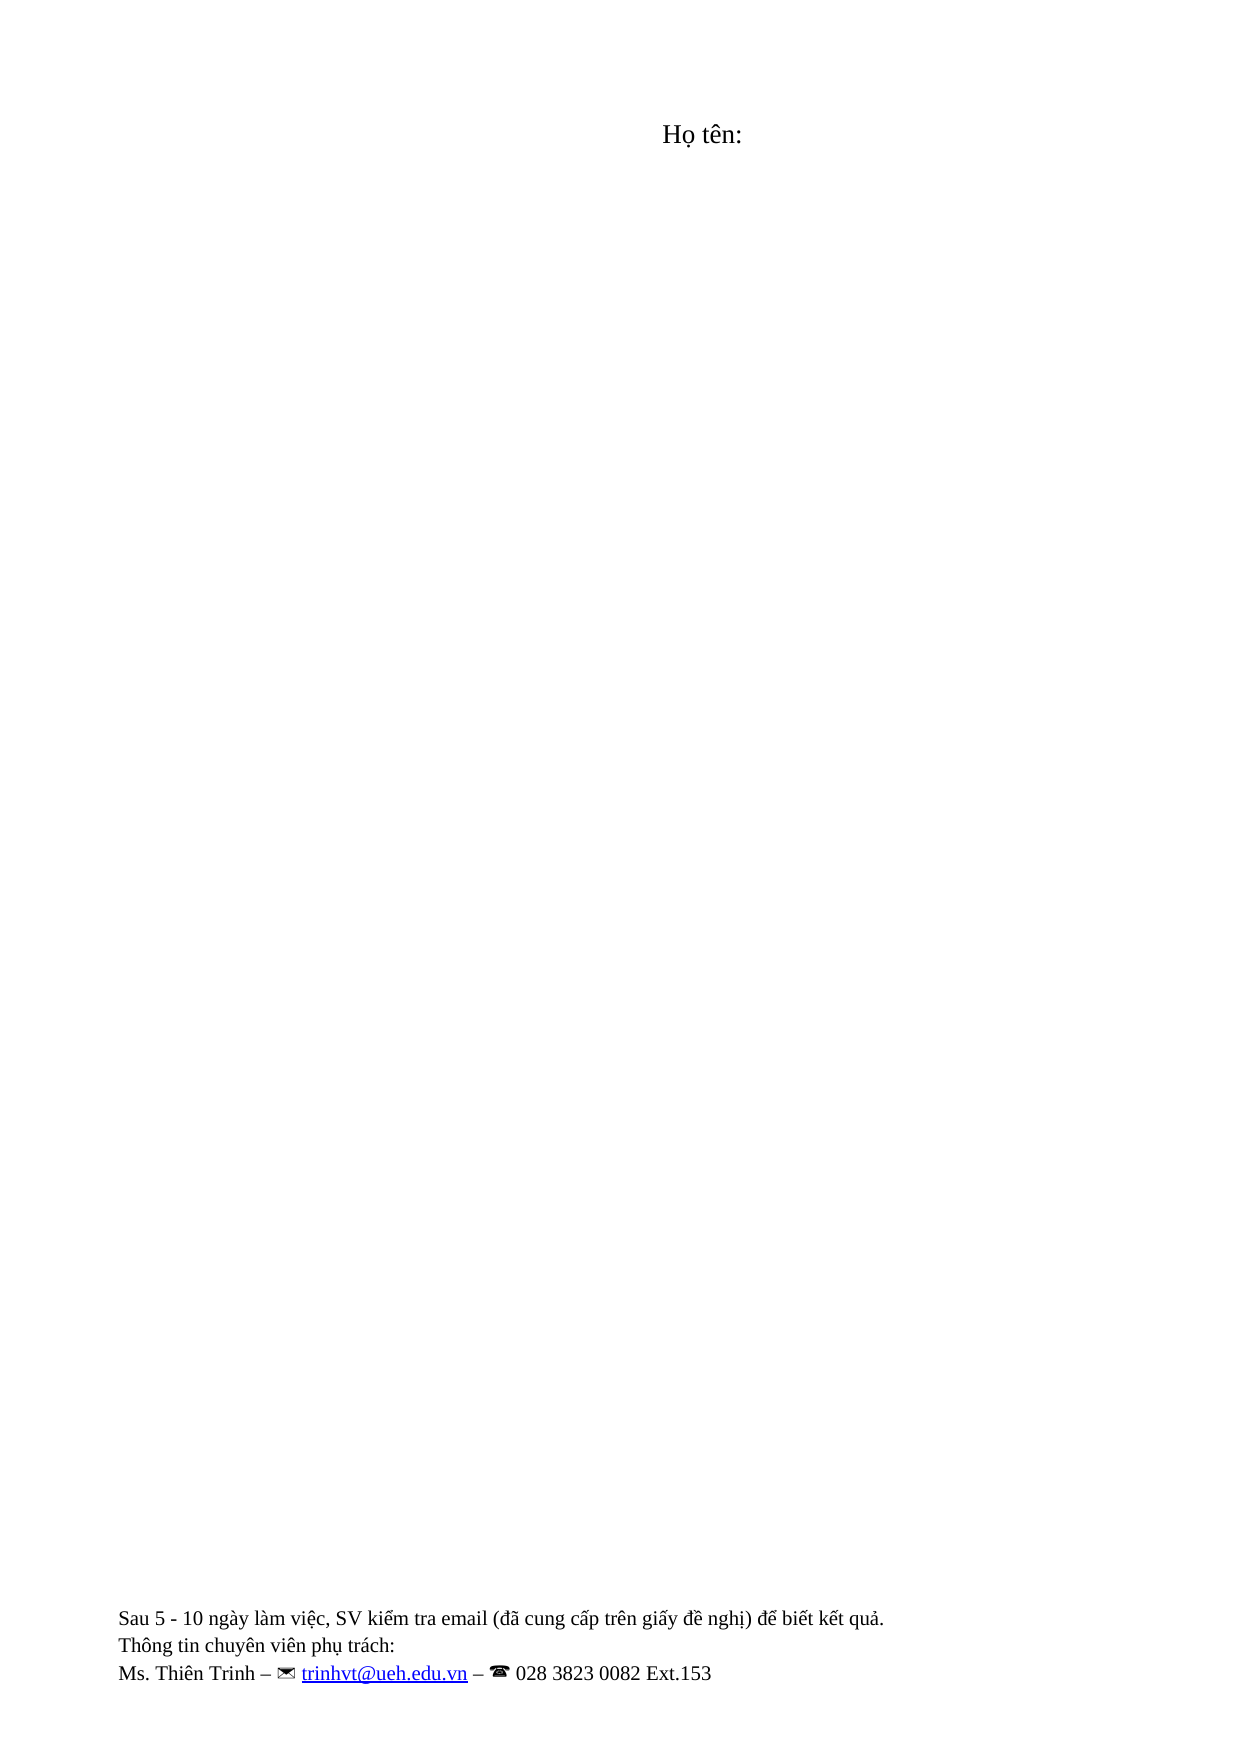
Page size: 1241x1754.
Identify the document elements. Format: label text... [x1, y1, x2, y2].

text Họ tên: [118, 118, 1122, 187]
